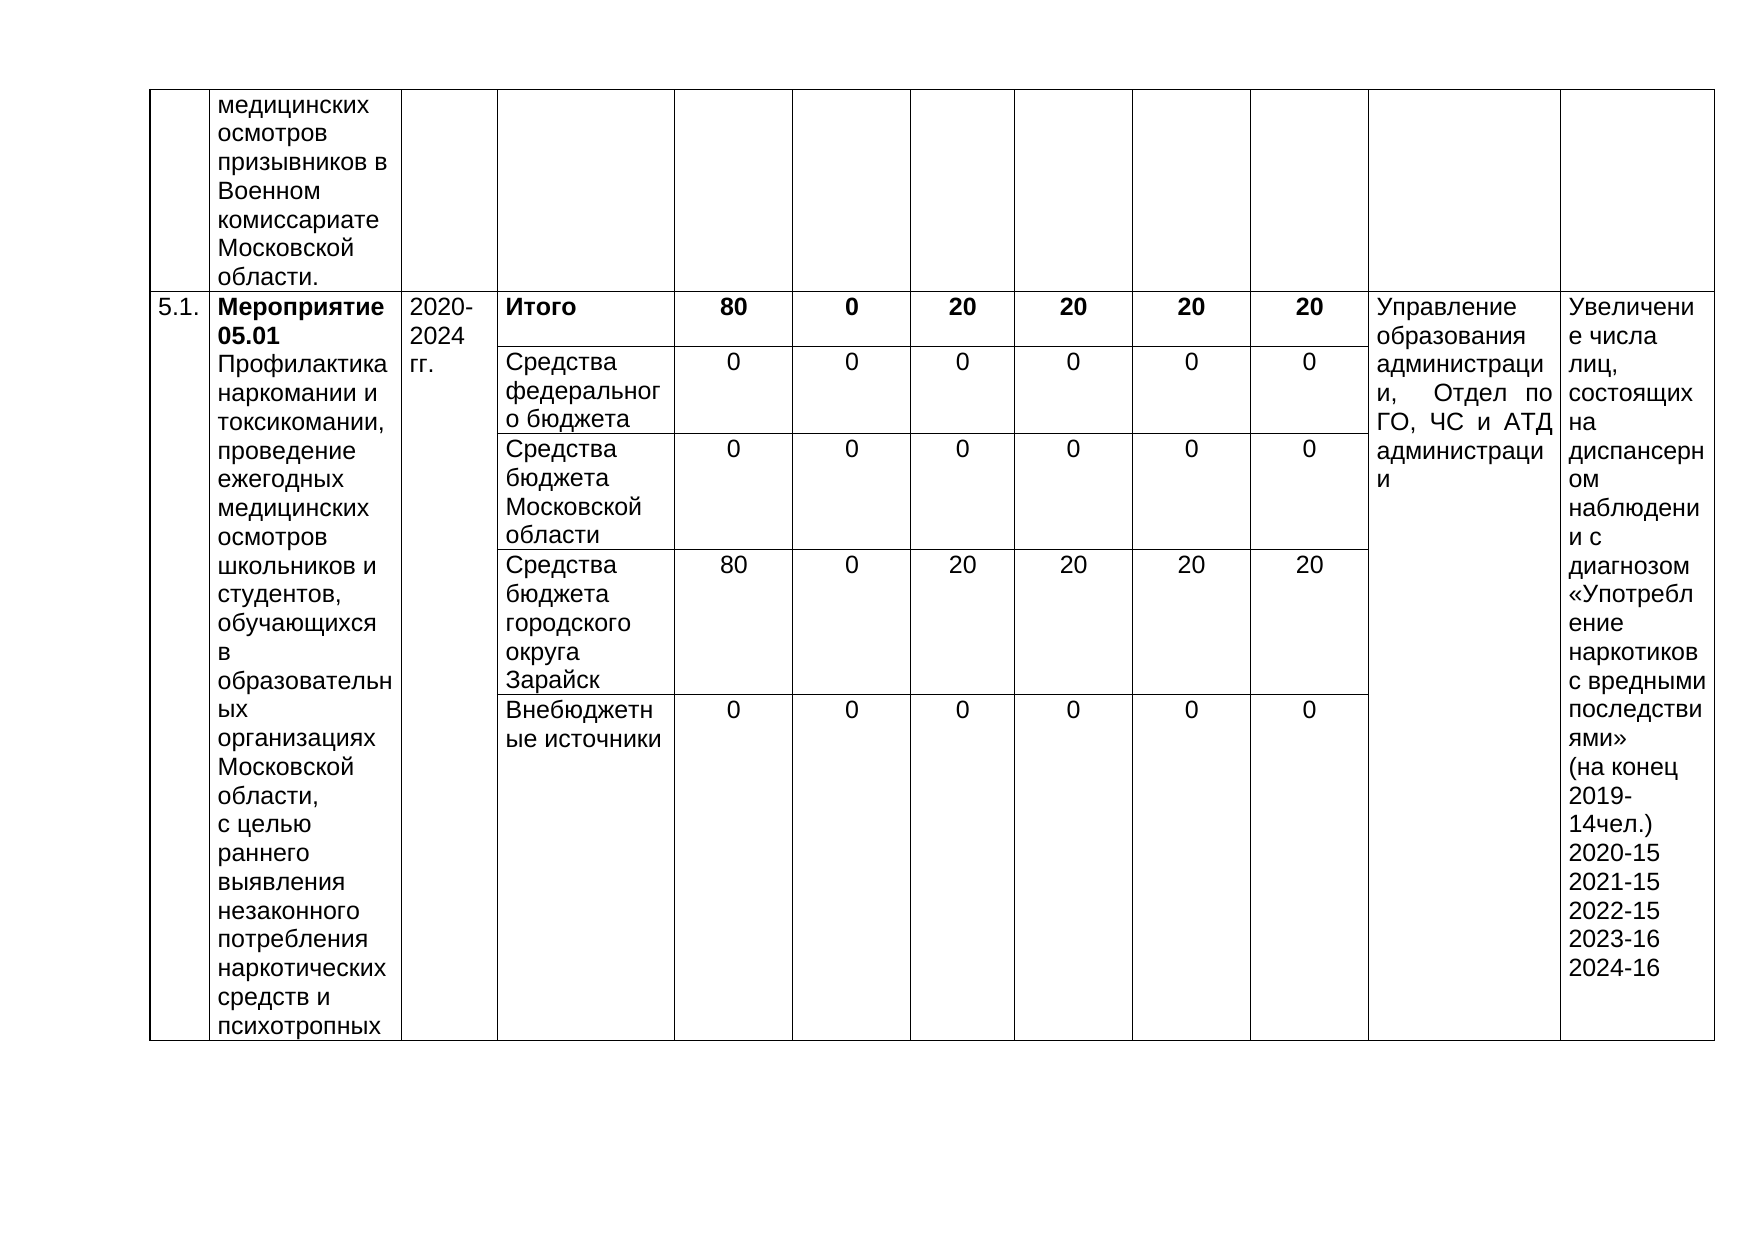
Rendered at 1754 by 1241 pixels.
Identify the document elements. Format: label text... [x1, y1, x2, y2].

table_cell 0 [911, 347, 1014, 433]
table_cell 0 [675, 695, 792, 1039]
table_cell 0 [1133, 434, 1250, 549]
table_cell 0 [793, 292, 910, 346]
table_cell 0 [1251, 347, 1368, 433]
table_cell 0 [1015, 90, 1132, 291]
table_cell 20 [1251, 292, 1368, 346]
table_cell 0 [1251, 434, 1368, 549]
table_cell 0 [1015, 347, 1132, 433]
table_cell 0 [793, 434, 910, 549]
table_cell 0 [1133, 347, 1250, 433]
table_cell 0 [1015, 434, 1132, 549]
table_cell Мероприятие 05.01 Профилактика наркомании и токсикомании, проведение ежегодных медицинских осмотров школьников и студентов, обучающихся в образовательных организациях Московской области, с целью раннего выявления незаконного потребления наркотических средств и психотропных веществ [210, 292, 401, 1039]
table_cell 5.1. [151, 292, 209, 1039]
table_cell 0 [675, 434, 792, 549]
table_cell Увеличение числа лиц, состоящих на диспансерном наблюдении с диагнозом «Употребление наркотиков с вредными последствиями» (на конец 2019-14чел.) 2020-15 2021-15 2022-15 2023-16 2024-16 [1561, 292, 1714, 1039]
table_cell 0 [1015, 695, 1132, 1039]
table_cell 20 [1251, 550, 1368, 694]
table_cell 0 [793, 695, 910, 1039]
table_cell Управление образования администрации, Отдел по ГО, ЧС и АТД администрации [1369, 292, 1560, 1039]
table_cell 0 [675, 90, 792, 291]
table_cell Средства бюджета Московской области [498, 434, 674, 549]
table_cell 0 [793, 550, 910, 694]
table_cell 20 [1015, 292, 1132, 346]
table_cell 0 [911, 90, 1014, 291]
table_cell Итого [498, 292, 674, 346]
table_cell 0 [911, 695, 1014, 1039]
table_cell Средства федерального бюджета [498, 347, 674, 433]
table_cell 20 [911, 550, 1014, 694]
table_cell 80 [675, 550, 792, 694]
table_cell 20 [1015, 550, 1132, 694]
table_cell 0 [1251, 90, 1368, 291]
table_cell 20 [1133, 292, 1250, 346]
table_cell 0 [1133, 695, 1250, 1039]
table_cell 20 [1133, 550, 1250, 694]
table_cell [498, 695, 674, 1039]
table_cell 80 [675, 292, 792, 346]
table_cell 2020-2024 гг. [402, 292, 497, 1039]
table_cell 0 [911, 434, 1014, 549]
table_cell 20 [911, 292, 1014, 346]
table_cell 0 [793, 347, 910, 433]
table_cell 0 [793, 90, 910, 291]
table_cell 0 [1133, 90, 1250, 291]
table_cell 0 [1251, 695, 1368, 1039]
table_cell 0 [675, 347, 792, 433]
table_cell Средства бюджета городского округа Зарайск [498, 550, 674, 694]
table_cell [498, 90, 674, 291]
